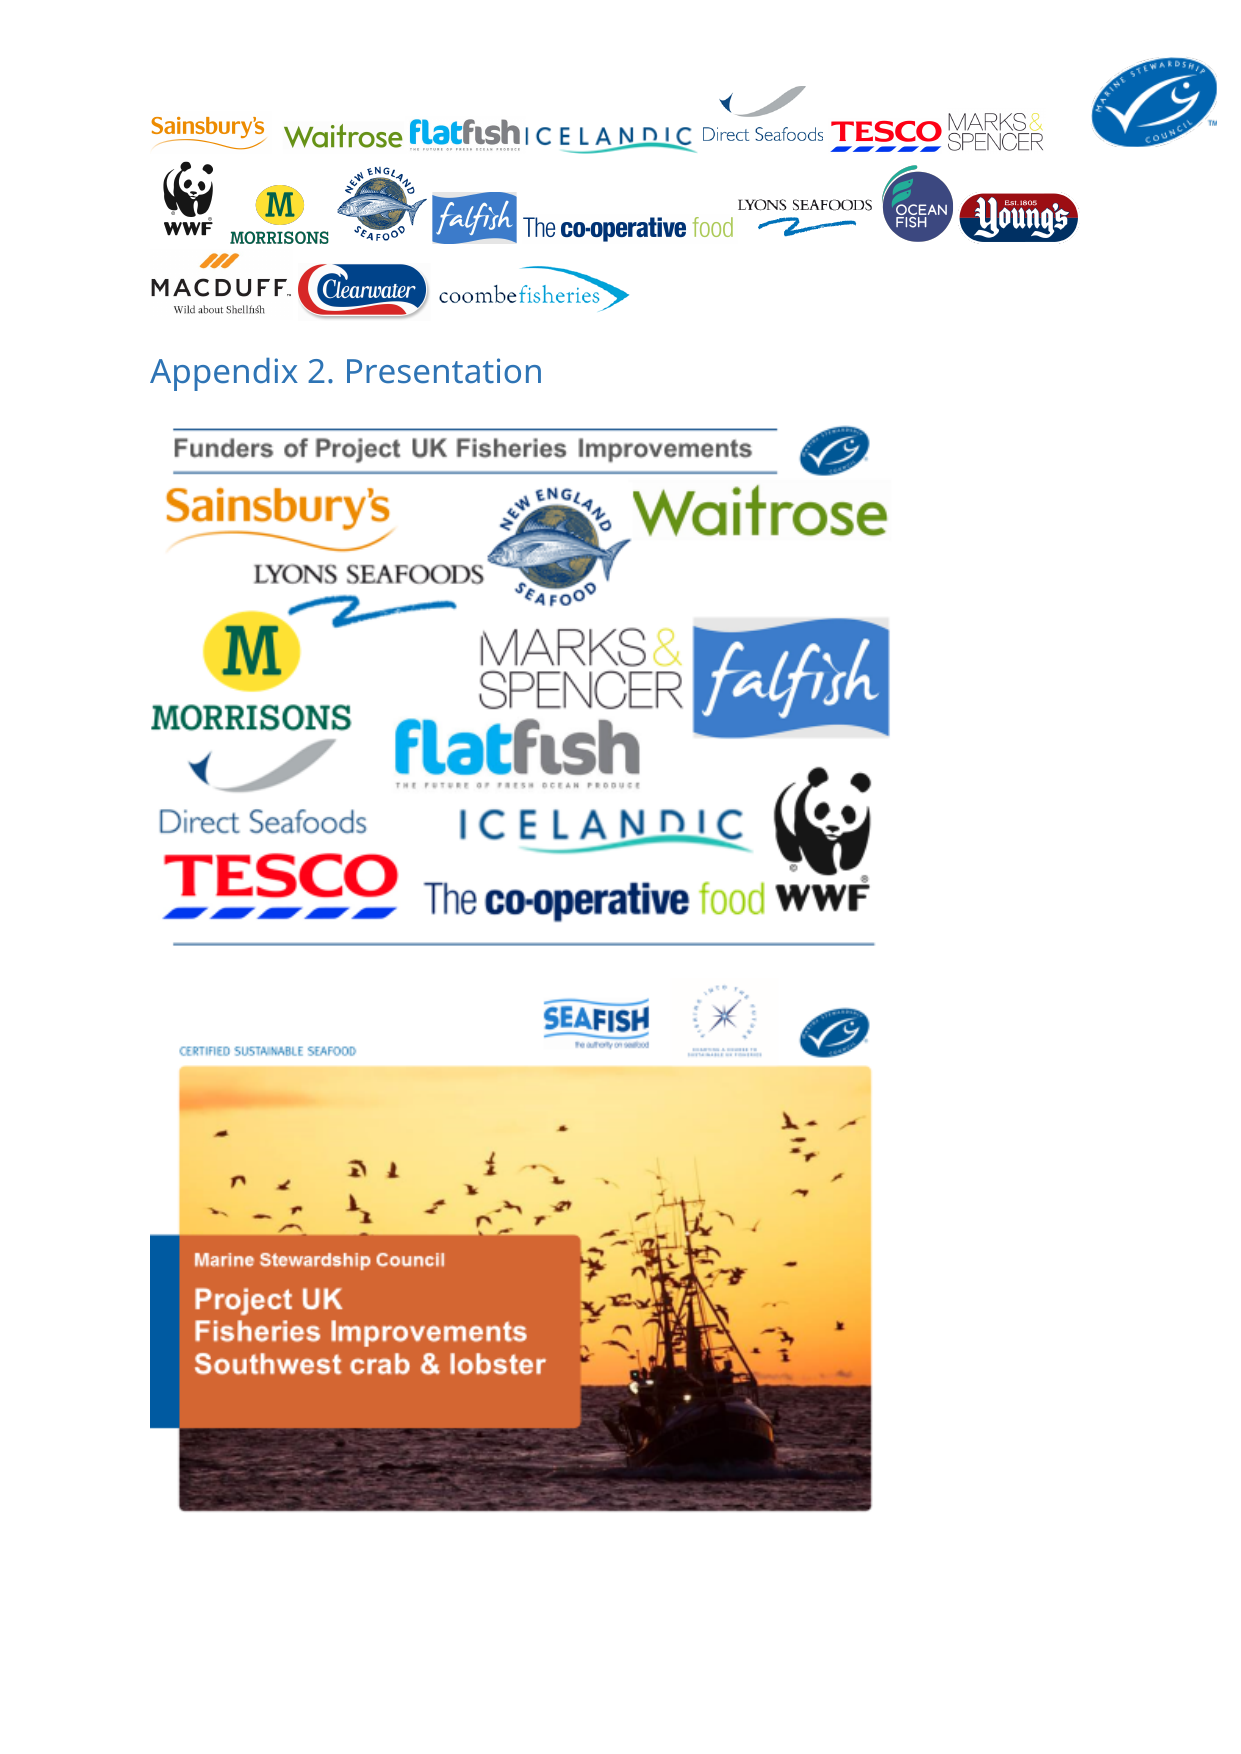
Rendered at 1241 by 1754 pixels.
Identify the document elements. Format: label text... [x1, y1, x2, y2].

picture [521, 186, 872, 244]
picture [333, 163, 428, 244]
picture [432, 192, 517, 244]
picture [282, 116, 698, 154]
picture [150, 111, 273, 244]
picture [828, 118, 942, 154]
subtitle Appendix 2. Presentation [150, 348, 1090, 393]
picture [230, 185, 329, 244]
picture [877, 163, 1080, 244]
picture [297, 263, 431, 321]
picture [947, 108, 1046, 154]
picture [436, 262, 633, 320]
picture [150, 978, 901, 1541]
picture [702, 73, 823, 154]
picture [150, 397, 901, 960]
picture [150, 249, 293, 320]
